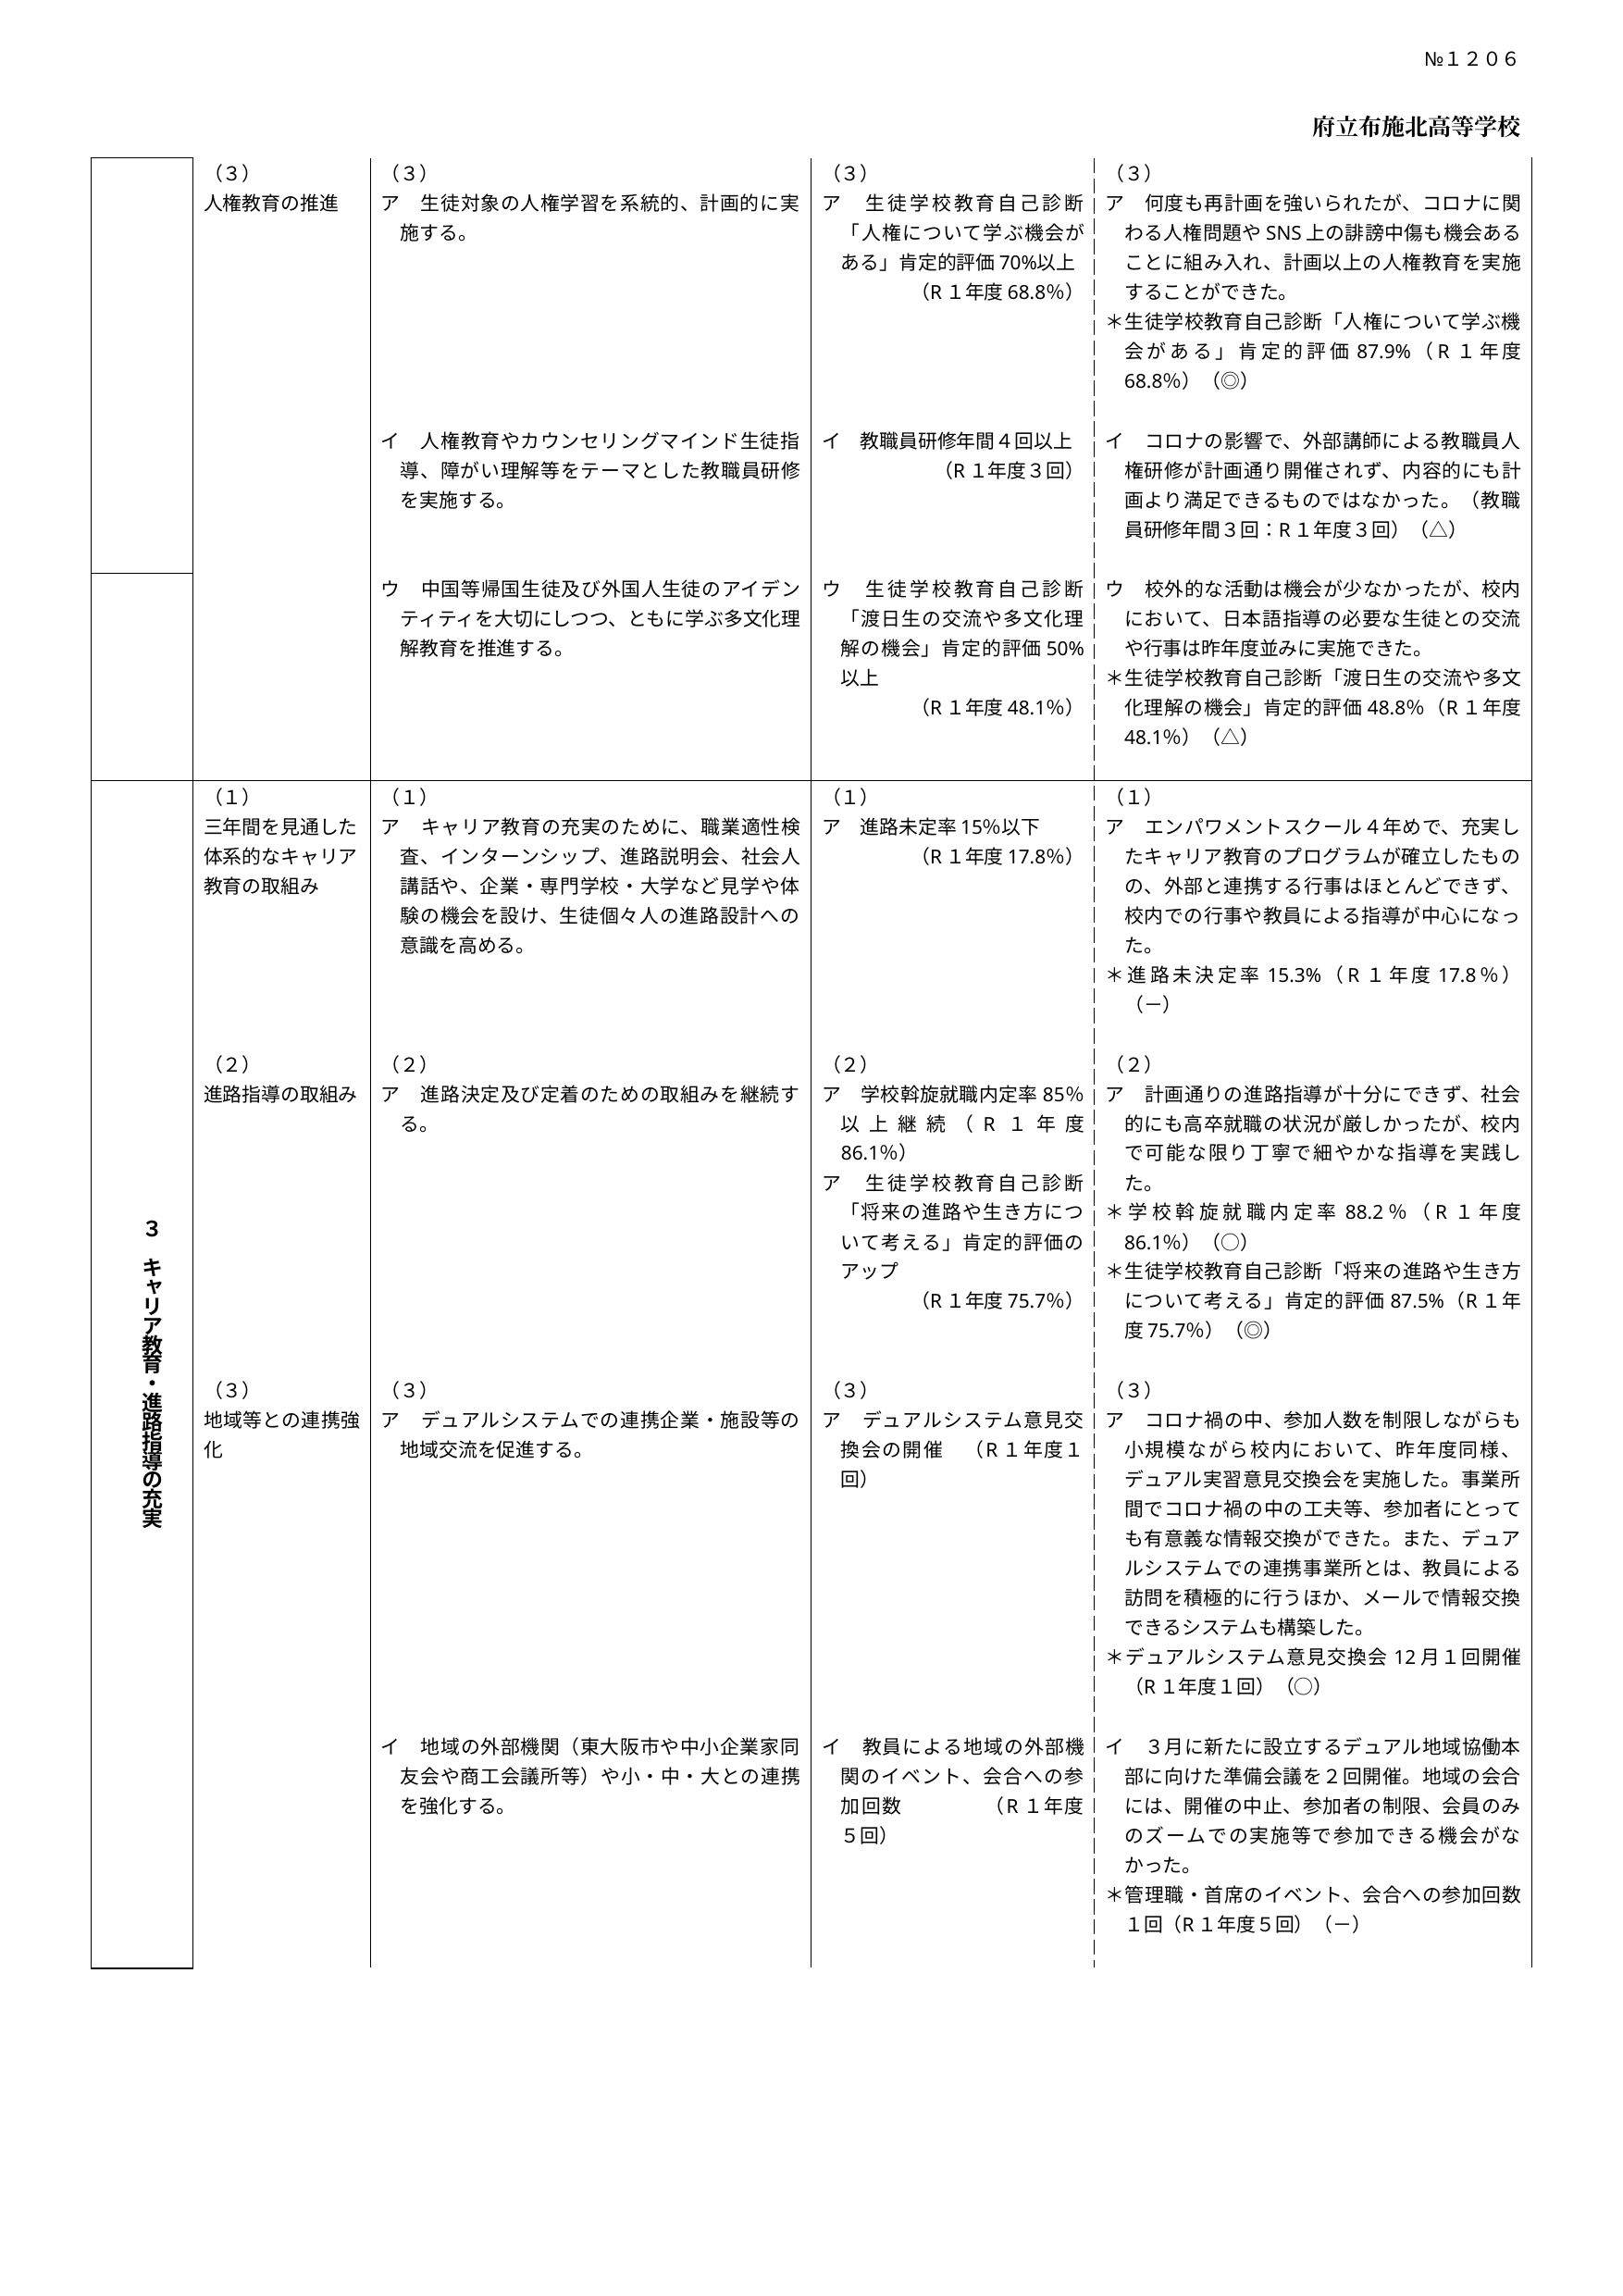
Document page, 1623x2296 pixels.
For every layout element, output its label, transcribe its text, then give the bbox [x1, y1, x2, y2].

table_cell ウ 校外的な活動は機会が少なかったが、校内において、日本語指導の必要な生徒との交流や行事は昨年度並みに実施できた。 ＊生徒学校教育自己診断「渡日生の交流や多文化理解の機会」肯定的評価48.8％（R１年度48.1％）（△） [1095, 573, 1531, 780]
table_cell （２） ア 計画通りの進路指導が十分にできず、社会的にも高卒就職の状況が厳しかったが、校内で可能な限り丁寧で細やかな指導を実践した。 ＊学校斡旋就職内定率88.2％（R１年度86.1％）（○） ＊生徒学校教育自己診断「将来の進路や生き方について考える」肯定的評価87.5%（R１年度75.7％）（◎） [1095, 1048, 1531, 1374]
table_cell イ 教員による地域の外部機関のイベント、会合への参加回数 （R１年度５回） [812, 1731, 1095, 1967]
table_cell （２） ア 進路決定及び定着のための取組みを継続する。 [371, 1048, 811, 1374]
table_cell ３ キャリア教育・進路指導の充実 [92, 781, 192, 1967]
table_cell イ コロナの影響で、外部講師による教職員人権研修が計画通り開催されず、内容的にも計画より満足できるものではなかった。（教職員研修年間３回：R１年度３回）（△） [1095, 424, 1531, 573]
table_cell ウ 生徒学校教育自己診断「渡日生の交流や多文化理解の機会」肯定的評価50%以上 （R１年度48.1％） [812, 573, 1095, 780]
table_cell （１） 三年間を見通した体系的なキャリア教育の取組み [193, 781, 370, 1048]
table_cell （２） ア 学校斡旋就職内定率85％以上継続（R１年度86.1％） ア 生徒学校教育自己診断「将来の進路や生き方について考える」肯定的評価のアップ （R１年度75.7％） [812, 1048, 1095, 1374]
table_cell ウ 中国等帰国生徒及び外国人生徒のアイデンティティを大切にしつつ、ともに学ぶ多文化理解教育を推進する。 [371, 573, 811, 780]
table_cell （１） ア 進路未定率15％以下 （R１年度17.8％） [812, 781, 1095, 1048]
table_cell イ 人権教育やカウンセリングマインド生徒指導、障がい理解等をテーマとした教職員研修を実施する。 [371, 424, 811, 573]
table_cell （３） ア 生徒対象の人権学習を系統的、計画的に実施する。 [371, 157, 811, 424]
table_cell （３） ア 生徒学校教育自己診断「人権について学ぶ機会がある」肯定的評価70%以上 （R１年度68.8％） [812, 157, 1095, 424]
table_cell （３） ア 何度も再計画を強いられたが、コロナに関わる人権問題やSNS上の誹謗中傷も機会あることに組み入れ、計画以上の人権教育を実施することができた。 ＊生徒学校教育自己診断「人権について学ぶ機会がある」肯定的評価87.9%（R１年度68.8％）（◎） [1095, 157, 1531, 424]
table_cell [193, 573, 370, 780]
table_cell （３） ア デュアルシステムでの連携企業・施設等の地域交流を促進する。 [371, 1374, 811, 1730]
table_cell （１） ア キャリア教育の充実のために、職業適性検査、インターンシップ、進路説明会、社会人講話や、企業・専門学校・大学など見学や体験の機会を設け、生徒個々人の進路設計への意識を高める。 [371, 781, 811, 1048]
table_cell イ 地域の外部機関（東大阪市や中小企業家同友会や商工会議所等）や小・中・大との連携を強化する。 [371, 1731, 811, 1967]
table_cell （３） ア コロナ禍の中、参加人数を制限しながらも小規模ながら校内において、昨年度同様、デュアル実習意見交換会を実施した。事業所間でコロナ禍の中の工夫等、参加者にとっても有意義な情報交換ができた。また、デュアルシステムでの連携事業所とは、教員による訪問を積極的に行うほか、メールで情報交換できるシステムも構築した。 ＊デュアルシステム意見交換会12月１回開催 （R１年度１回）（○） [1095, 1374, 1531, 1730]
table_cell イ ３月に新たに設立するデュアル地域協働本部に向けた準備会議を２回開催。地域の会合には、開催の中止、参加者の制限、会員のみのズームでの実施等で参加できる機会がなかった。 ＊管理職・首席のイベント、会合への参加回数１回（R１年度５回）（－） [1095, 1731, 1531, 1967]
table_cell （２） 進路指導の取組み [193, 1048, 370, 1374]
table_cell （１） ア エンパワメントスクール４年めで、充実したキャリア教育のプログラムが確立したものの、外部と連携する行事はほとんどできず、校内での行事や教員による指導が中心になった。 ＊進路未決定率15.3%（R１年度17.8％）（－） [1095, 781, 1531, 1048]
table_cell （３） 地域等との連携強化 [193, 1374, 370, 1967]
table_cell （３） 人権教育の推進 [193, 157, 370, 573]
table_cell [92, 574, 192, 780]
table_cell イ 教職員研修年間４回以上 （R１年度３回） [812, 424, 1095, 573]
table_cell （３） ア デュアルシステム意見交換会の開催 （R１年度１回） [812, 1374, 1095, 1730]
